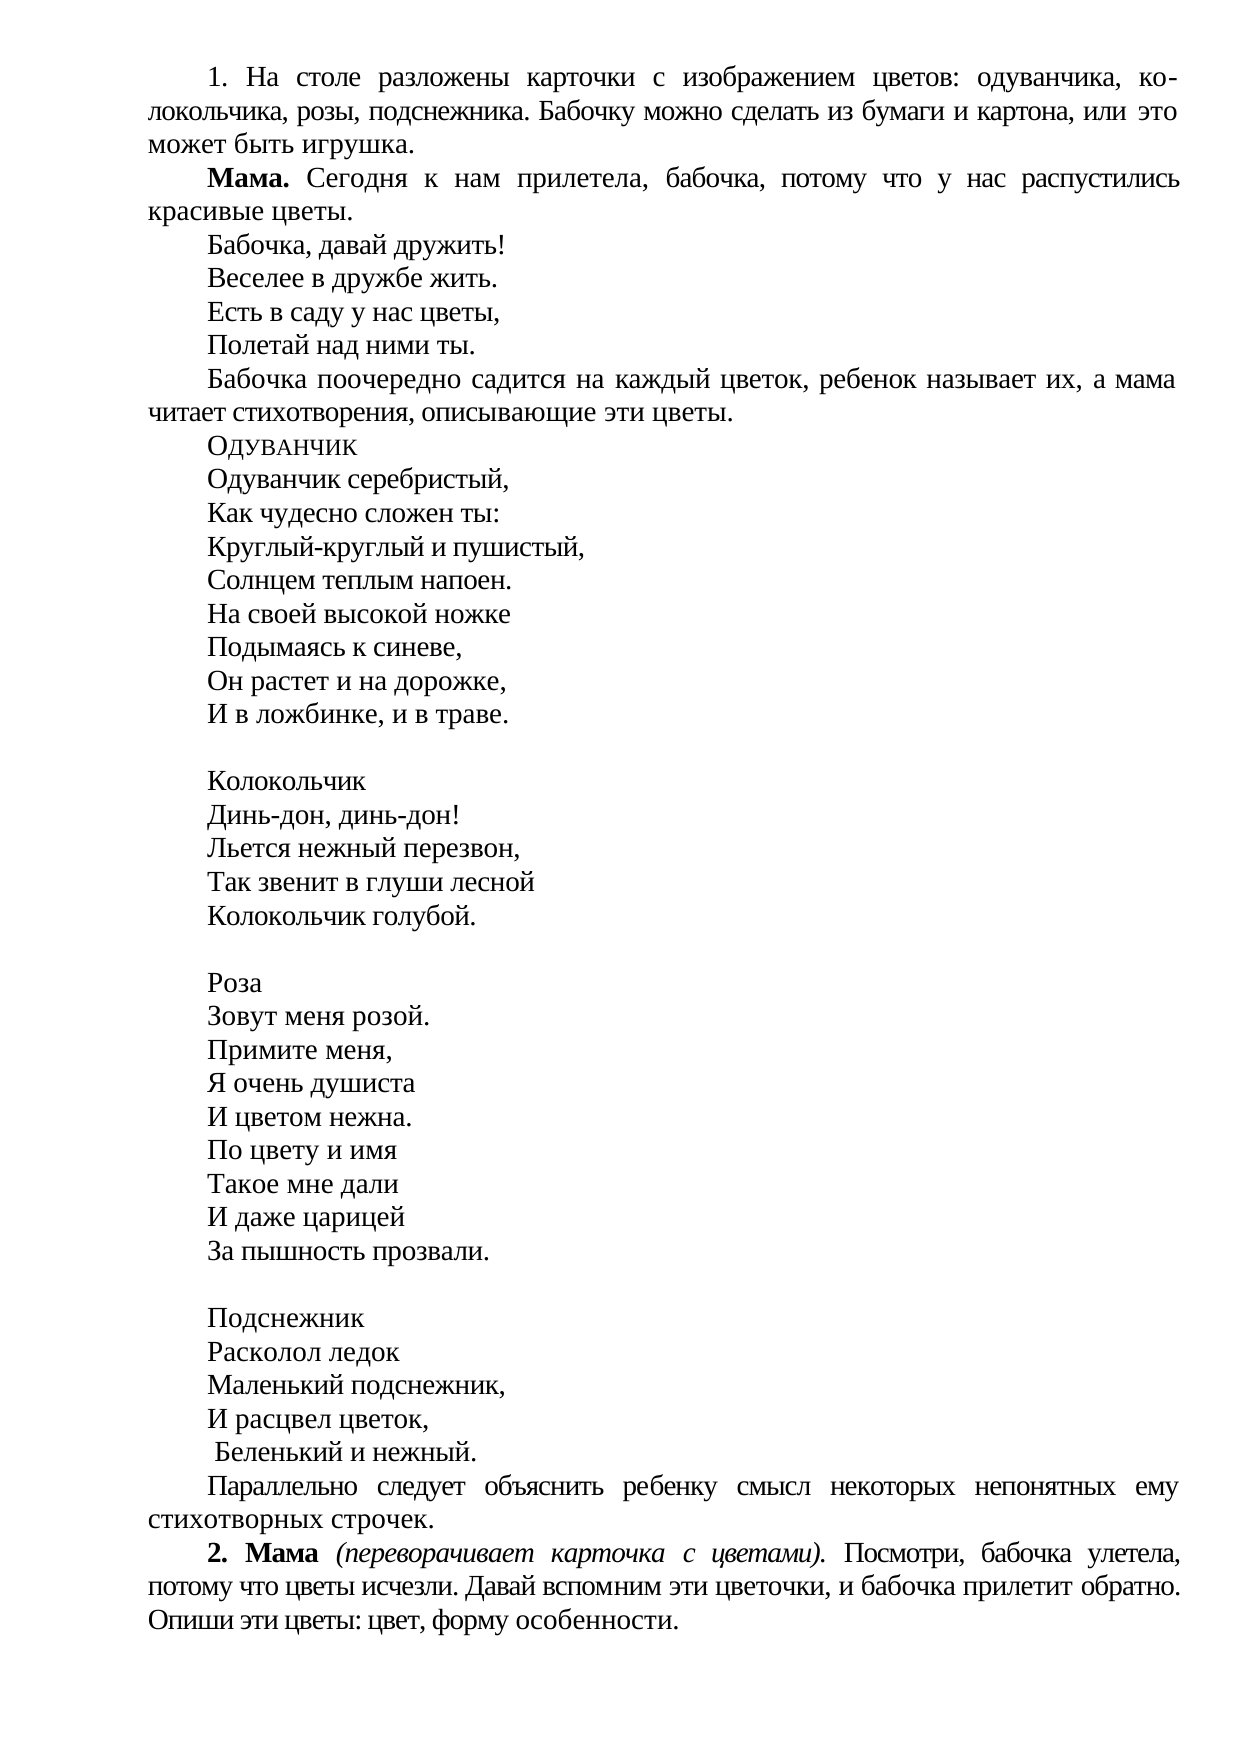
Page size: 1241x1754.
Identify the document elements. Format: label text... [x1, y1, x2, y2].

text Мама. Сегодня к нам прилетела, бабочка, потому что у нас распустились красивые цветы. [148, 160, 1181, 227]
text Солнцем теплым напоен. [148, 562, 1181, 596]
text Одуванчик [148, 428, 1181, 462]
text Параллельно следует объяснить ребенку смысл некоторых непонятных ему стихотворных строчек. [148, 1468, 1180, 1535]
text Зовут меня розой. [148, 998, 1137, 1032]
text Примите меня, [148, 1032, 1137, 1065]
text И расцвел цветок, [148, 1401, 1137, 1434]
text Бабочка, давай дружить! [148, 227, 1105, 260]
text Беленький и нежный. [148, 1434, 1137, 1468]
text Динь-дон, динь-дон! [148, 797, 1137, 831]
text Одуванчик серебристый, [148, 462, 1181, 495]
text За пышность прозвали. [148, 1233, 1137, 1267]
text Расколол ледок [148, 1334, 1137, 1367]
text Есть в саду у нас цветы, [148, 294, 1105, 327]
text Колокольчик [148, 763, 1181, 797]
text 1. На столе разложены карточки с изображением цветов: одуванчика, колокольчика, розы, подснежника. Бабочку можно сделать из бумаги и картона, или это может быть игрушка. [148, 59, 1178, 160]
text Роза [148, 965, 1137, 998]
text Полетай над ними ты. [148, 327, 1105, 361]
text И в ложбинке, и в траве. [148, 696, 1181, 730]
text И даже царицей [148, 1199, 1137, 1233]
text Подснежник [148, 1300, 1137, 1334]
text Такое мне дали [148, 1166, 1137, 1199]
text Как чудесно сложен ты: [148, 495, 1181, 529]
text По цвету и имя [148, 1132, 1137, 1166]
text На своей высокой ножке [148, 596, 1181, 629]
text Круглый-круглый и пушистый, [148, 529, 1181, 562]
text Веселее в дружбе жить. [148, 260, 1105, 294]
text Льется нежный перезвон, [148, 831, 1137, 864]
text 2. Мама (переворачивает карточка с цветами). Посмотри, бабочка улетела, потому что цветы исчезли. Давай вспомним эти цветочки, и бабочка прилетит обратно. Опиши эти цветы: цвет, форму особенности. [148, 1535, 1181, 1636]
text Колокольчик голубой. [148, 898, 1137, 931]
text Так звенит в глуши лесной [148, 864, 1137, 898]
text И цветом нежна. [148, 1099, 1137, 1132]
text Бабочка поочередно садится на каждый цветок, ребенок называет их, а мама читает стихотворения, описывающие эти цветы. [148, 361, 1176, 428]
text Я очень душиста [148, 1065, 1137, 1099]
text Подымаясь к синеве, [148, 629, 1181, 663]
text Маленький подснежник, [148, 1367, 1137, 1401]
text Он растет и на дорожке, [148, 663, 1181, 696]
